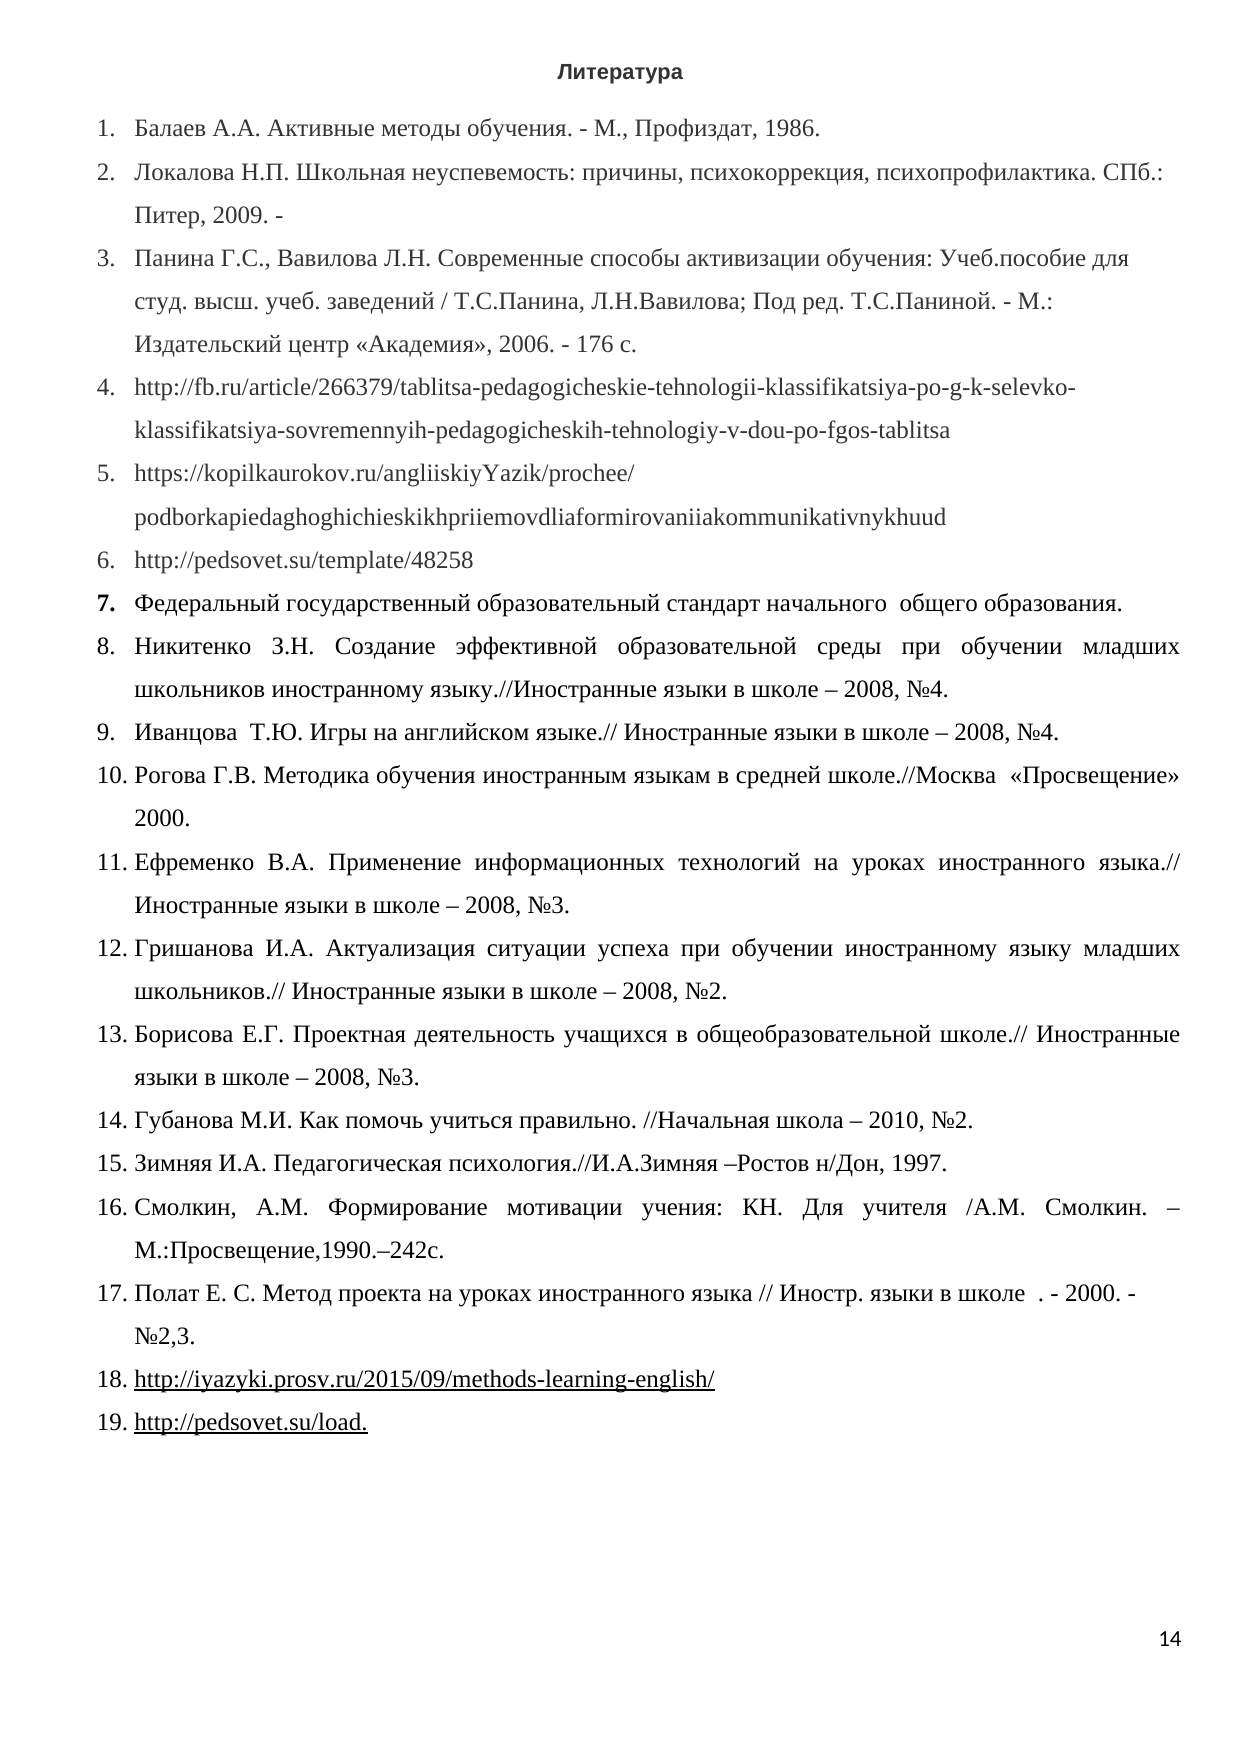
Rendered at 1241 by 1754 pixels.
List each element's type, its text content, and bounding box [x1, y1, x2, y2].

list Губанова М.И. Как помочь учиться правильно. //Начальная школа – 2010, №2. [97, 1105, 1181, 1134]
list Борисова Е.Г. Проектная деятельность учащихся в общеобразовательной школе.// Иностранные языки в школе – 2008, №3. [97, 1019, 1181, 1091]
list Смолкин, А.М. Формирование мотивации учения: КН. Для учителя /А.М. Смолкин. –М.:Просвещение,1990.–242с. [97, 1192, 1181, 1263]
text Литература [59, 59, 1181, 84]
list Никитенко З.Н. Создание эффективной образовательной среды при обучении младших школьников иностранному языку.//Иностранные языки в школе – 2008, №4. [97, 631, 1181, 703]
list Локалова Н.П. Школьная неуспевемость: причины, психокоррекция, психопрофилактика. СПб.: Питер, 2009. - [97, 157, 1181, 228]
list Федеральный государственный образовательный стандарт начального общего образования. [97, 588, 1181, 617]
list http://iyazyki.prosv.ru/2015/09/methods-learning-english/ [97, 1364, 1181, 1393]
list Панина Г.С., Вавилова Л.Н. Современные способы активизации обучения: Учеб.пособие для студ. высш. учеб. заведений / Т.С.Панина, Л.Н.Вавилова; Под ред. Т.С.Паниной. - М.: Издательский центр «Академия», 2006. - 176 с. [97, 243, 1181, 358]
list http://fb.ru/article/266379/tablitsa-pedagogicheskie-tehnologii-klassifikatsiya-po-g-k-selevko-klassifikatsiya-sovremennyih-pedagogicheskih-tehnologiy-v-dou-po-fgos-tablitsa [97, 372, 1181, 444]
list Ефременко В.А. Применение информационных технологий на уроках иностранного языка.// Иностранные языки в школе – 2008, №3. [97, 847, 1181, 918]
list https://kopilkaurokov.ru/angliiskiyYazik/prochee/podborkapiedaghoghichieskikhpriiemovdliaformirovaniiakommunikativnykhuud [97, 458, 1181, 530]
list Рогова Г.В. Методика обучения иностранным языкам в средней школе.//Москва «Просвещение» 2000. [97, 760, 1181, 832]
list Зимняя И.А. Педагогическая психология.//И.А.Зимняя –Ростов н/Дон, 1997. [97, 1148, 1181, 1177]
list http://pedsovet.su/load. [97, 1407, 1181, 1436]
list Полат Е. С. Метод проекта на уроках иностранного языка // Иностр. языки в школе . - 2000. - №2,3. [97, 1278, 1181, 1350]
list http://pedsovet.su/template/48258 [97, 545, 1181, 573]
list Иванцова Т.Ю. Игры на английском языке.// Иностранные языки в школе – 2008, №4. [97, 717, 1181, 746]
list Балаев А.А. Активные методы обучения. - М., Профиздат, 1986. [97, 113, 1181, 142]
list Гришанова И.А. Актуализация ситуации успеха при обучении иностранному языку младших школьников.// Иностранные языки в школе – 2008, №2. [97, 933, 1181, 1005]
